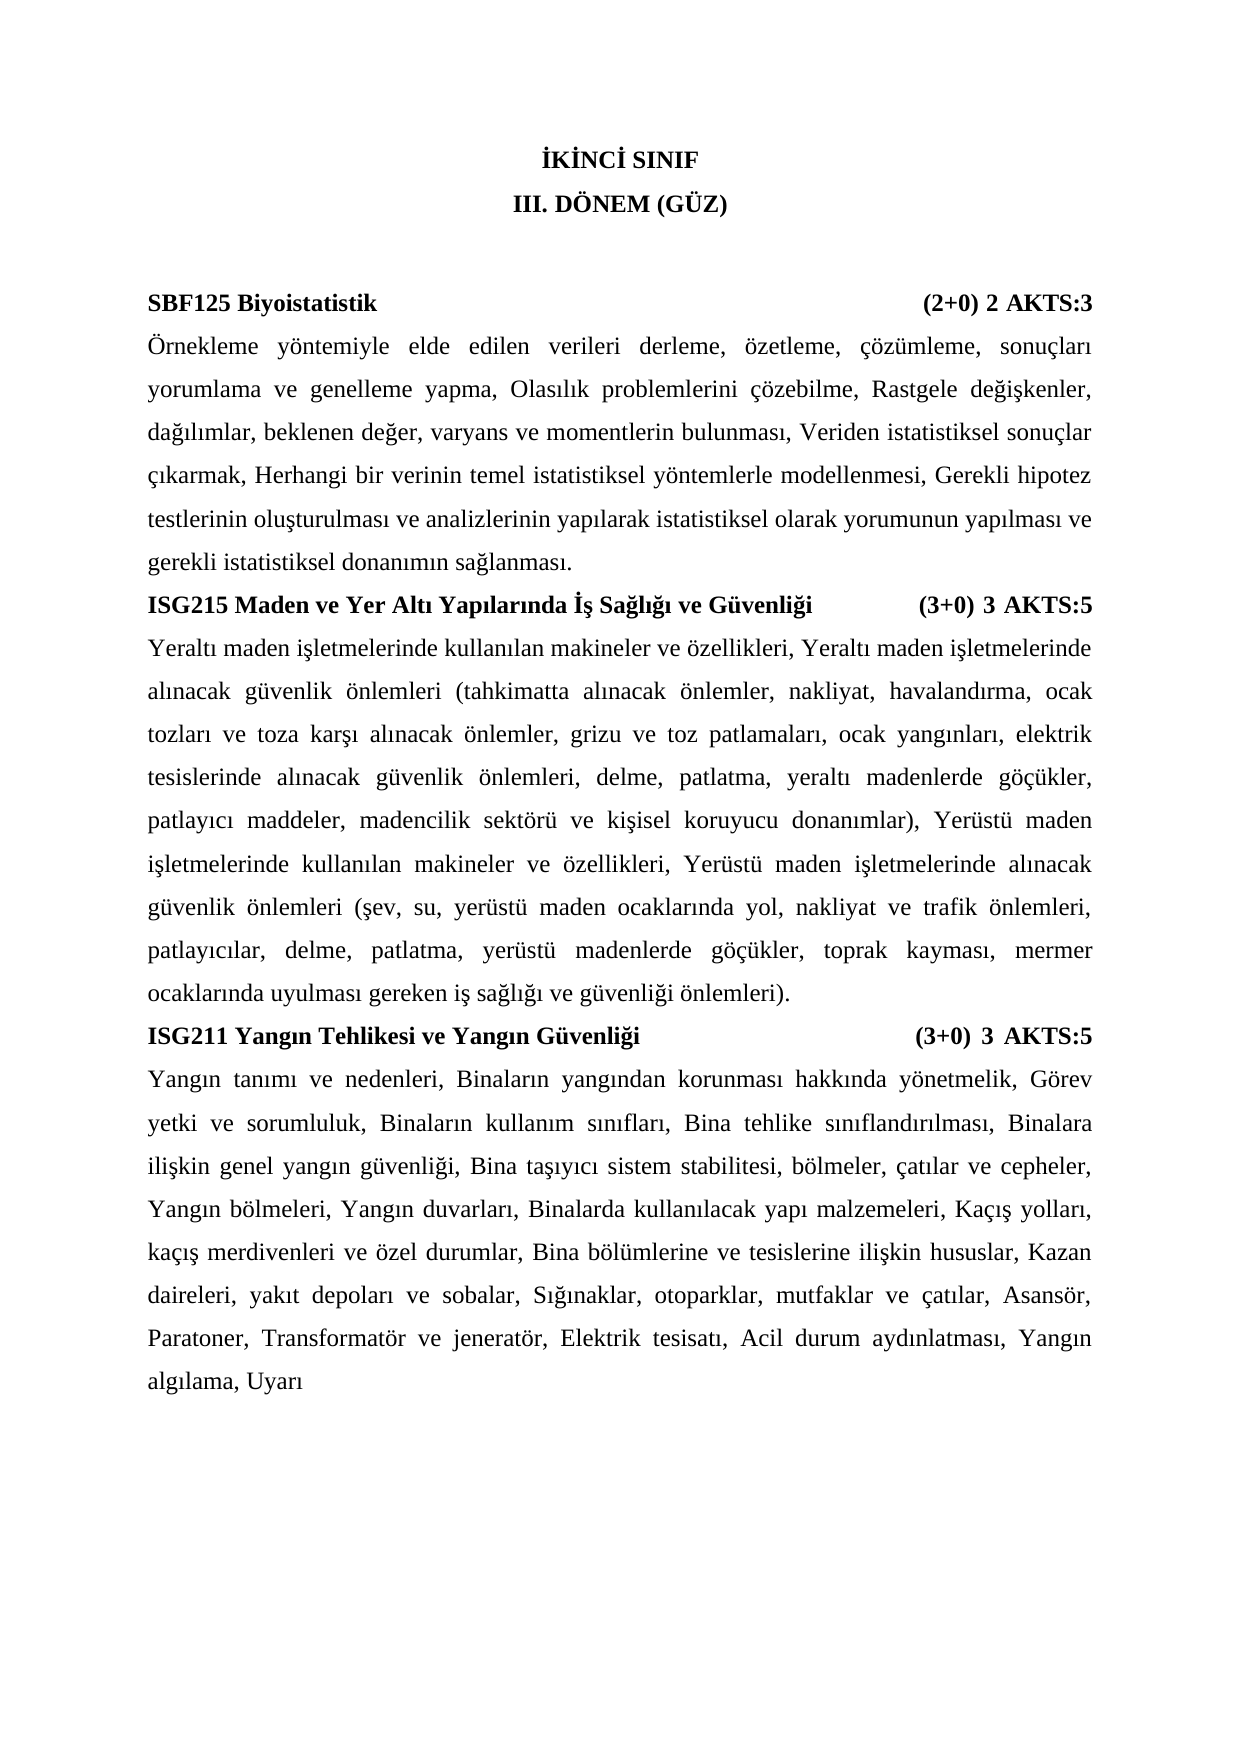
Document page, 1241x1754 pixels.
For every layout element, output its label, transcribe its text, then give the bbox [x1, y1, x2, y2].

text SBF125 Biyoistatistik (2+0) 2 AKTS:3 Örnekleme yöntemiyle elde edilen verileri derleme, özetleme, çözümleme, sonuçları yorumlama ve genelleme yapma, Olasılık problemlerini çözebilme, Rastgele değişkenler, dağılımlar, beklenen değer, varyans ve momentlerin bulunması, Veriden istatistiksel sonuçlar çıkarmak, Herhangi bir verinin temel istatistiksel yöntemlerle modellenmesi, Gerekli hipotez testlerinin oluşturulması ve analizlerinin yapılarak istatistiksel olarak yorumunun yapılması ve gerekli istatistiksel donanımın sağlanması. [147, 288, 1093, 576]
text ISG215 Maden ve Yer Altı Yapılarında İş Sağlığı ve Güvenliği (3+0) 3 AKTS:5 Yeraltı maden işletmelerinde kullanılan makineler ve özellikleri, Yeraltı maden işletmelerinde alınacak güvenlik önlemleri (tahkimatta alınacak önlemler, nakliyat, havalandırma, ocak tozları ve toza karşı alınacak önlemler, grizu ve toz patlamaları, ocak yangınları, elektrik tesislerinde alınacak güvenlik önlemleri, delme, patlatma, yeraltı madenlerde göçükler, patlayıcı maddeler, madencilik sektörü ve kişisel koruyucu donanımlar), Yerüstü maden işletmelerinde kullanılan makineler ve özellikleri, Yerüstü maden işletmelerinde alınacak güvenlik önlemleri (şev, su, yerüstü maden ocaklarında yol, nakliyat ve trafik önlemleri, patlayıcılar, delme, patlatma, yerüstü madenlerde göçükler, toprak kayması, mermer ocaklarında uyulması gereken iş sağlığı ve güvenliği önlemleri). [147, 590, 1093, 1007]
subtitle İKİNCİ SINIF [136, 145, 1105, 174]
text ISG211 Yangın Tehlikesi ve Yangın Güvenliği (3+0) 3 AKTS:5 Yangın tanımı ve nedenleri, Binaların yangından korunması hakkında yönetmelik, Görev yetki ve sorumluluk, Binaların kullanım sınıfları, Bina tehlike sınıflandırılması, Binalara ilişkin genel yangın güvenliği, Bina taşıyıcı sistem stabilitesi, bölmeler, çatılar ve cepheler, Yangın bölmeleri, Yangın duvarları, Binalarda kullanılacak yapı malzemeleri, Kaçış yolları, kaçış merdivenleri ve özel durumlar, Bina bölümlerine ve tesislerine ilişkin hususlar, Kazan daireleri, yakıt depoları ve sobalar, Sığınaklar, otoparklar, mutfaklar ve çatılar, Asansör, Paratoner, Transformatör ve jeneratör, Elektrik tesisatı, Acil durum aydınlatması, Yangın algılama, Uyarı [147, 1021, 1092, 1395]
list DÖNEM (GÜZ) [513, 189, 1105, 217]
